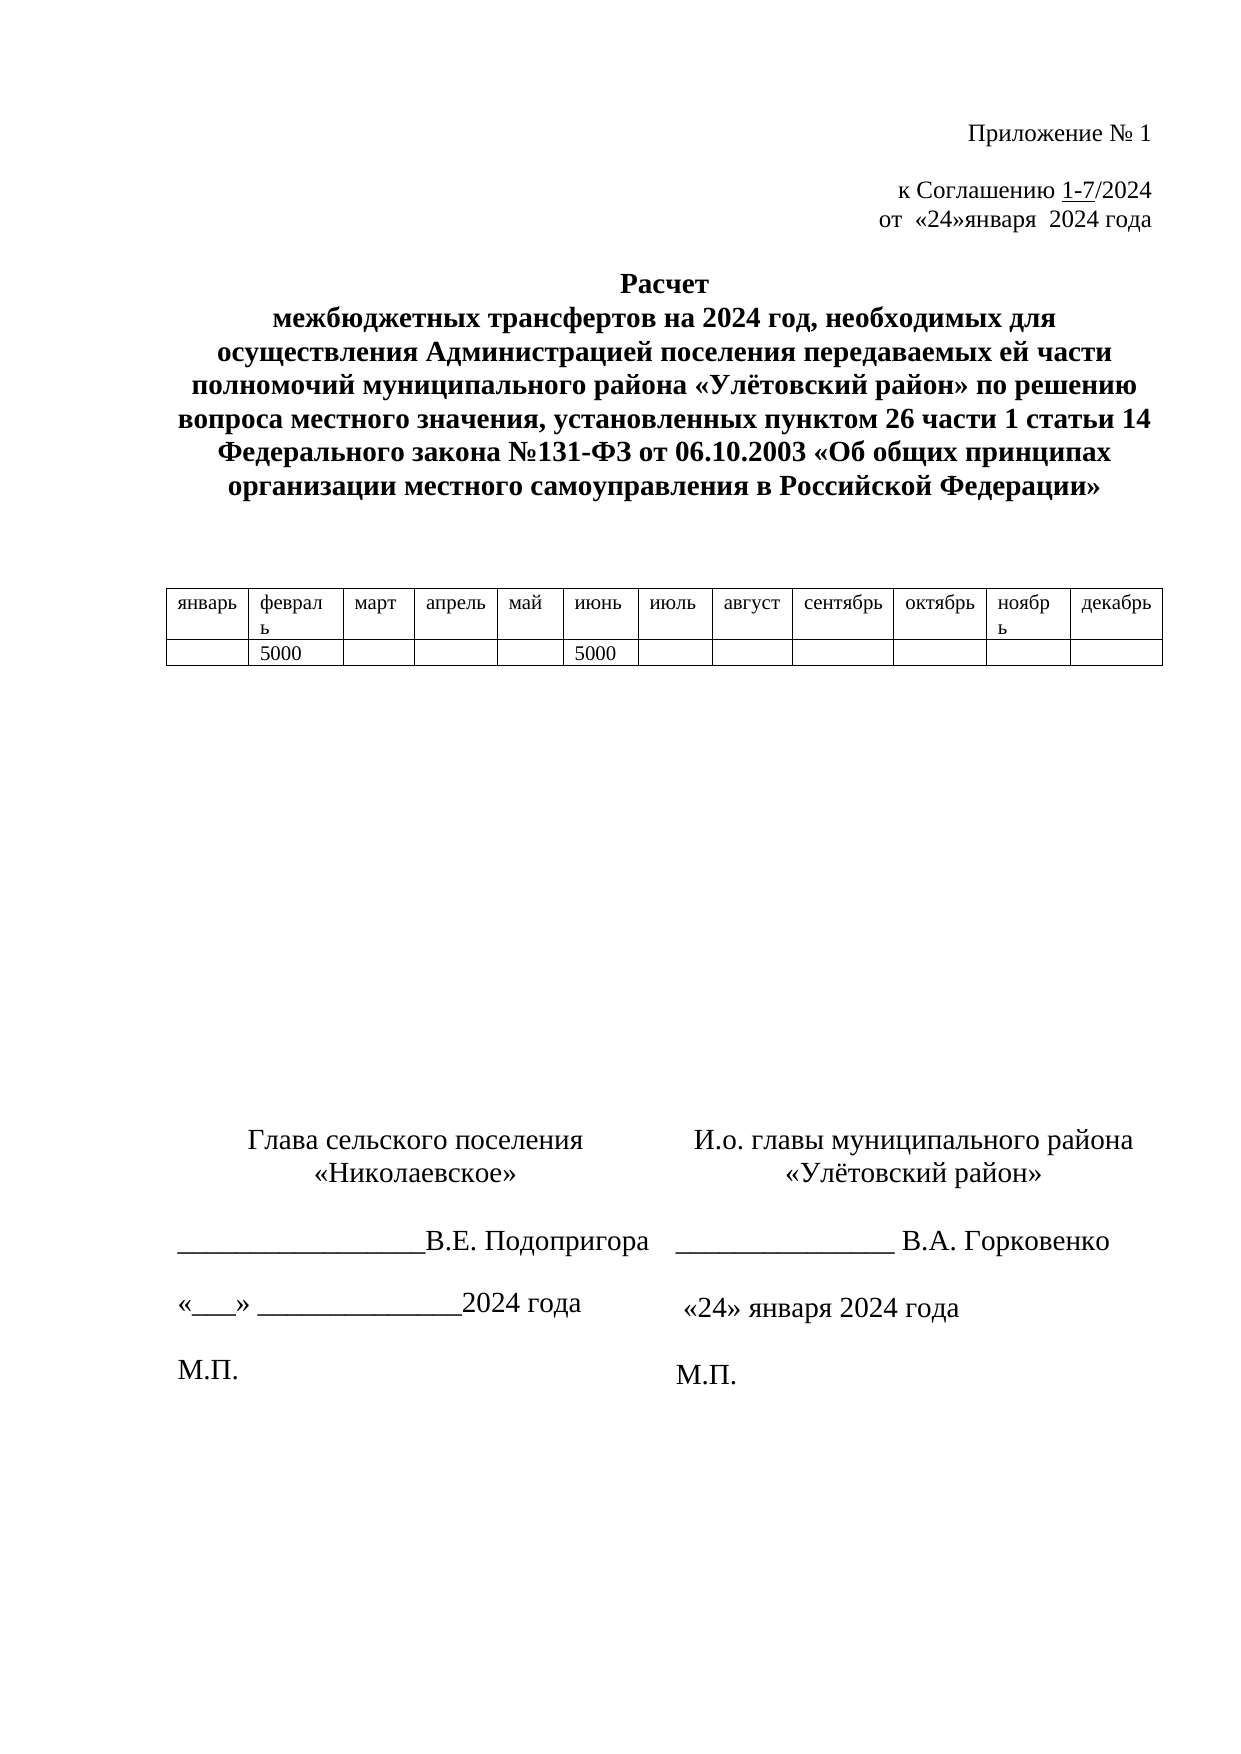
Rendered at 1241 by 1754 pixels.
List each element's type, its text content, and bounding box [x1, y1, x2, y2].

table_header И.о. главы муниципального района «Улётовский район» _______________ В.А. Горковенко «24» января 2024 года М.П. [664, 1122, 1163, 1419]
table_header июль [639, 589, 712, 639]
table_header август [713, 589, 792, 639]
table_header апрель [415, 589, 497, 639]
text Приложение № 1 [177, 118, 1152, 147]
table_cell [498, 640, 563, 665]
text к Соглашению 1-7/2024 [177, 176, 1152, 204]
table_header январь [167, 589, 248, 639]
table_cell [894, 640, 986, 665]
table_header июнь [564, 589, 638, 639]
table_header февраль [249, 589, 343, 639]
table_header март [344, 589, 414, 639]
table_cell [639, 640, 712, 665]
table_header декабрь [1071, 589, 1162, 639]
table_cell 5000 [564, 640, 638, 665]
table_header Глава сельского поселения «Николаевское» _________________В.Е. Подопригора «___» ______________2024 года М.П. [166, 1122, 664, 1419]
table_header октябрь [894, 589, 986, 639]
table_header ноябрь [987, 589, 1070, 639]
table_cell [793, 640, 893, 665]
table_cell [415, 640, 497, 665]
text от «24»января 2024 года [177, 204, 1152, 233]
table_header сентябрь [793, 589, 893, 639]
table_header май [498, 589, 563, 639]
text межбюджетных трансфертов на 2024 год, необходимых для осуществления Администрацией поселения передаваемых ей части полномочий муниципального района «Улётовский район» по решению вопроса местного значения, установленных пунктом 26 части 1 статьи 14 Федерального закона №131-ФЗ от 06.10.2003 «Об общих принципах организации местного самоуправления в Российской Федерации» [177, 300, 1152, 501]
table_cell [167, 640, 248, 665]
text Расчет [177, 267, 1152, 300]
table_cell [344, 640, 414, 665]
table_cell [987, 640, 1070, 665]
table_cell [713, 640, 792, 665]
table_cell [1071, 640, 1162, 665]
table_cell 5000 [249, 640, 343, 665]
